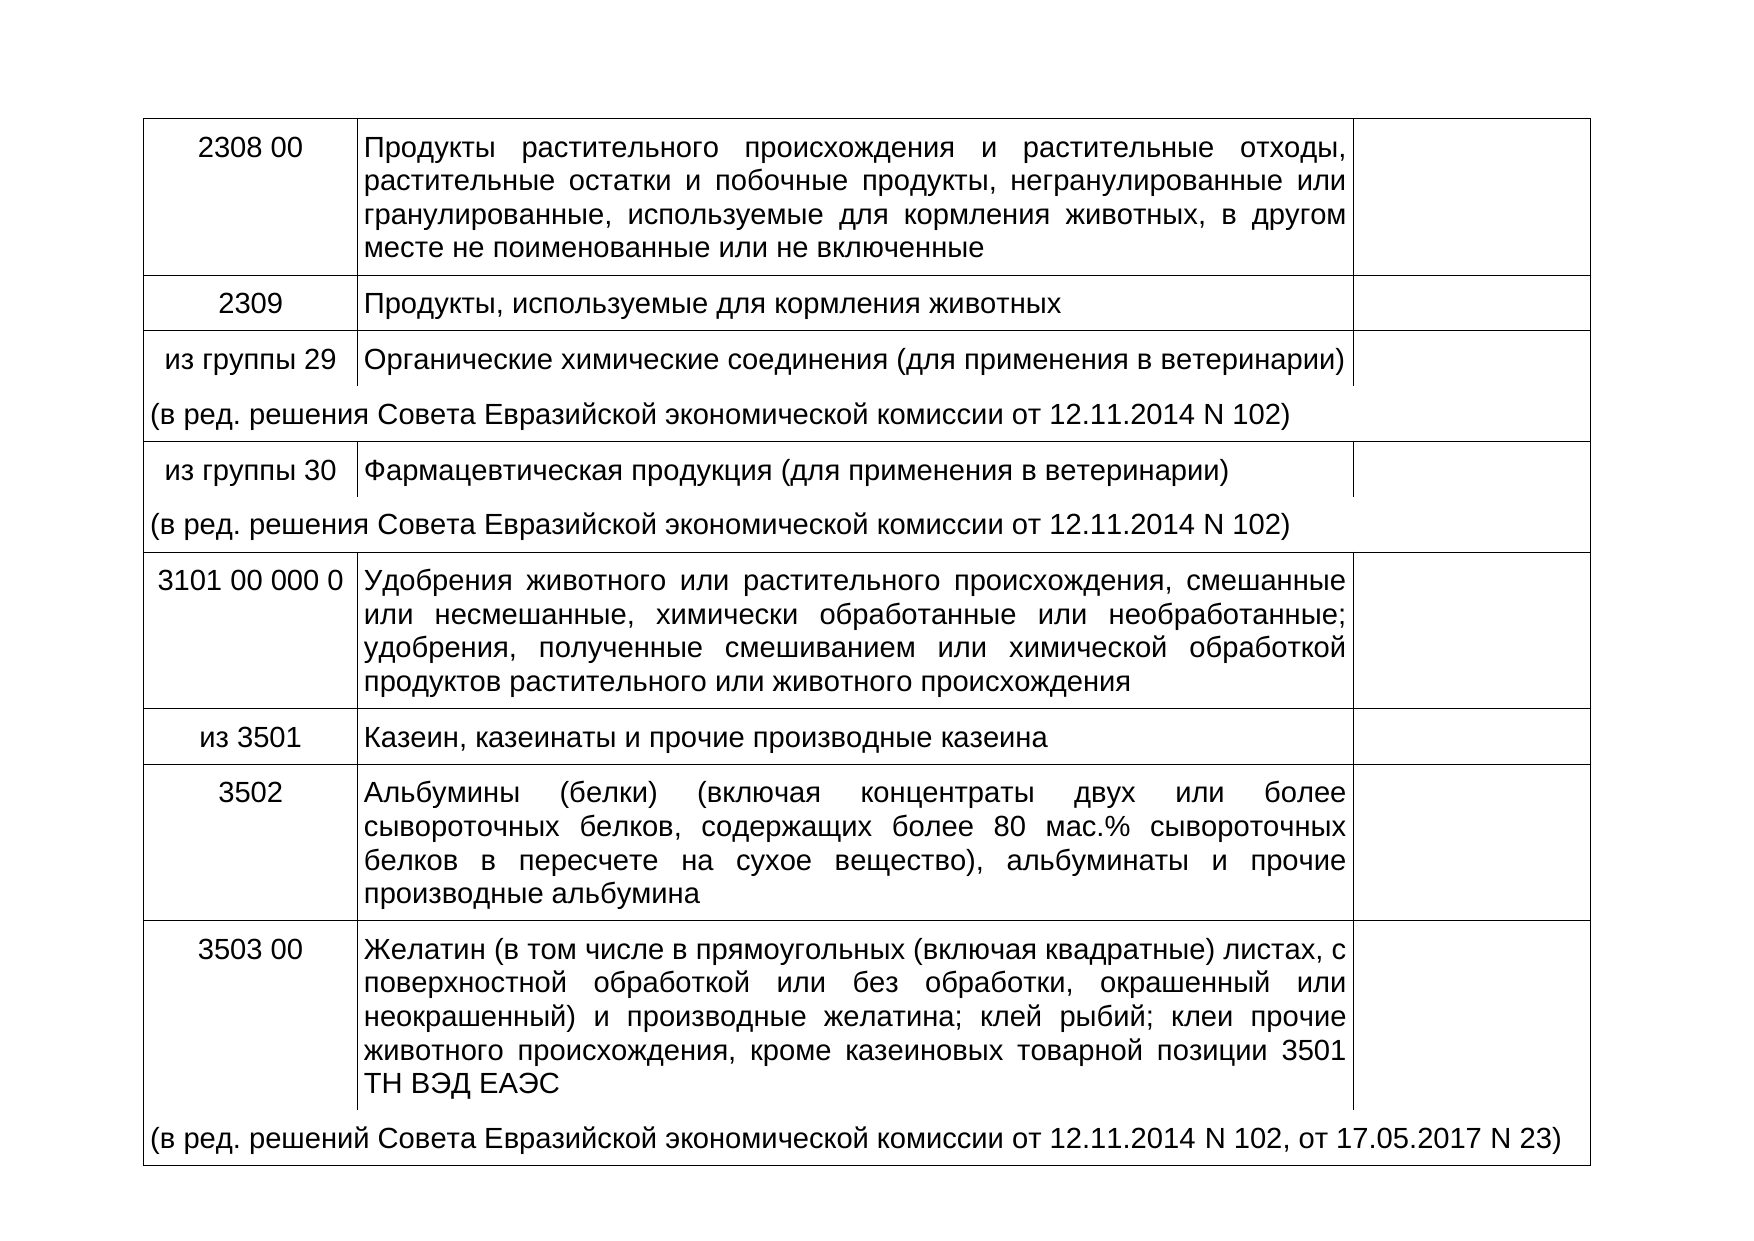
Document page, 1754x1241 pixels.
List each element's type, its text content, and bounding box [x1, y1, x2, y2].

table_cell Казеин, казеинаты и прочие производные казеина [358, 709, 1353, 764]
table_cell Желатин (в том числе в прямоугольных (включая квадратные) листах, с поверхностной обработкой или без обработки, окрашенный или неокрашенный) и производные желатина; клей рыбий; клеи прочие животного происхождения, кроме казеиновых товарной позиции 3501 ТН ВЭД ЕАЭС [358, 921, 1353, 1110]
table_cell [1354, 331, 1590, 386]
table_cell из 3501 [144, 709, 357, 764]
table_cell [1354, 442, 1590, 497]
table_cell [1354, 119, 1590, 274]
table_cell [1354, 276, 1590, 330]
table_cell [1354, 553, 1590, 708]
table_cell (в ред. решения Совета Евразийской экономической комиссии от 12.11.2014 N 102) [144, 386, 1590, 441]
table_cell 2309 [144, 276, 357, 330]
table_cell [1354, 765, 1590, 920]
table_cell Альбумины (белки) (включая концентраты двух или более сывороточных белков, содержащих более 80 мас.% сывороточных белков в пересчете на сухое вещество), альбуминаты и прочие производные альбумина [358, 765, 1353, 920]
table_cell [1354, 921, 1590, 1110]
table_cell из группы 30 [144, 442, 357, 497]
table_cell (в ред. решений Совета Евразийской экономической комиссии от 12.11.2014 N 102, от 17.05.2017 N 23) [144, 1110, 1590, 1165]
table_cell Продукты, используемые для кормления животных [358, 276, 1353, 330]
table_cell Фармацевтическая продукция (для применения в ветеринарии) [358, 442, 1353, 497]
table_cell Продукты растительного происхождения и растительные отходы, растительные остатки и побочные продукты, негранулированные или гранулированные, используемые для кормления животных, в другом месте не поименованные или не включенные [358, 119, 1353, 274]
table_cell 3503 00 [144, 921, 357, 1110]
table_cell 2308 00 [144, 119, 357, 274]
table_cell из группы 29 [144, 331, 357, 386]
table_cell [1354, 709, 1590, 764]
table_cell 3101 00 000 0 [144, 553, 357, 708]
table_cell (в ред. решения Совета Евразийской экономической комиссии от 12.11.2014 N 102) [144, 497, 1590, 552]
table_cell Органические химические соединения (для применения в ветеринарии) [358, 331, 1353, 386]
table_cell 3502 [144, 765, 357, 920]
table_cell Удобрения животного или растительного происхождения, смешанные или несмешанные, химически обработанные или необработанные; удобрения, полученные смешиванием или химической обработкой продуктов растительного или животного происхождения [358, 553, 1353, 708]
